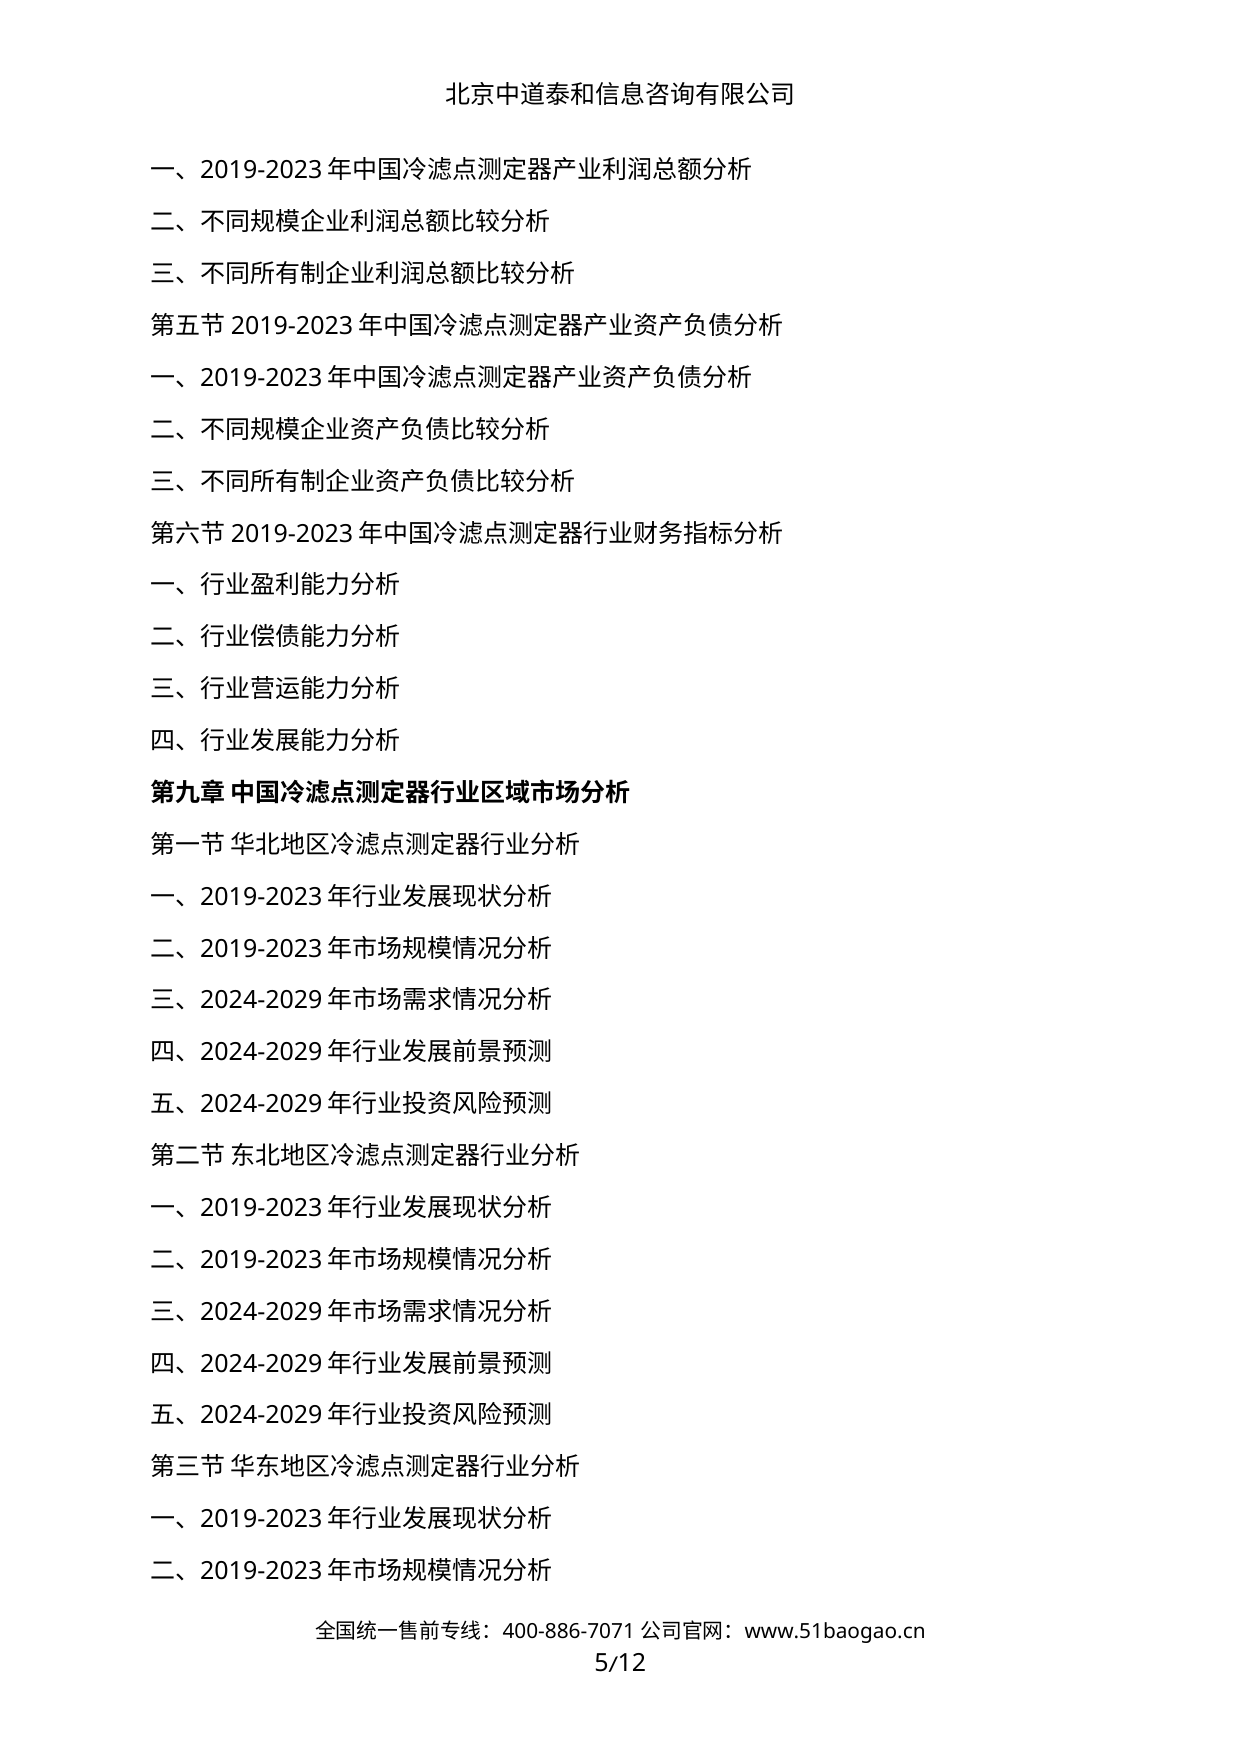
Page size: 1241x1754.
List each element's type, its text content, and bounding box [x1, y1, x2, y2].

text 三、不同所有制企业资产负债比较分析 [150, 461, 1090, 497]
text 三、2024-2029年市场需求情况分析 [150, 980, 1090, 1016]
text 一、2019-2023年行业发展现状分析 [150, 1187, 1090, 1224]
text 三、行业营运能力分析 [150, 669, 1090, 705]
text 一、2019-2023年中国冷滤点测定器产业资产负债分析 [150, 357, 1090, 394]
text 二、2019-2023年市场规模情况分析 [150, 1239, 1090, 1276]
text 一、行业盈利能力分析 [150, 565, 1090, 601]
text 三、2024-2029年市场需求情况分析 [150, 1291, 1090, 1327]
text 一、2019-2023年行业发展现状分析 [150, 876, 1090, 912]
text 三、不同所有制企业利润总额比较分析 [150, 254, 1090, 290]
text 二、行业偿债能力分析 [150, 617, 1090, 653]
text 二、2019-2023年市场规模情况分析 [150, 1551, 1090, 1587]
text 四、2024-2029年行业发展前景预测 [150, 1343, 1090, 1379]
text 一、2019-2023年中国冷滤点测定器产业利润总额分析 [150, 150, 1090, 186]
text 一、2019-2023年行业发展现状分析 [150, 1499, 1090, 1535]
text 第三节 华东地区冷滤点测定器行业分析 [150, 1447, 1090, 1483]
text 第六节 2019-2023年中国冷滤点测定器行业财务指标分析 [150, 513, 1090, 549]
text 二、不同规模企业资产负债比较分析 [150, 409, 1090, 446]
text 二、2019-2023年市场规模情况分析 [150, 928, 1090, 964]
text 第九章 中国冷滤点测定器行业区域市场分析 [150, 772, 1090, 809]
text 第五节 2019-2023年中国冷滤点测定器产业资产负债分析 [150, 306, 1090, 342]
text 四、2024-2029年行业发展前景预测 [150, 1032, 1090, 1068]
text 二、不同规模企业利润总额比较分析 [150, 202, 1090, 238]
text 五、2024-2029年行业投资风险预测 [150, 1395, 1090, 1431]
text 四、行业发展能力分析 [150, 721, 1090, 757]
text 第二节 东北地区冷滤点测定器行业分析 [150, 1136, 1090, 1172]
text 第一节 华北地区冷滤点测定器行业分析 [150, 824, 1090, 861]
text 五、2024-2029年行业投资风险预测 [150, 1084, 1090, 1120]
